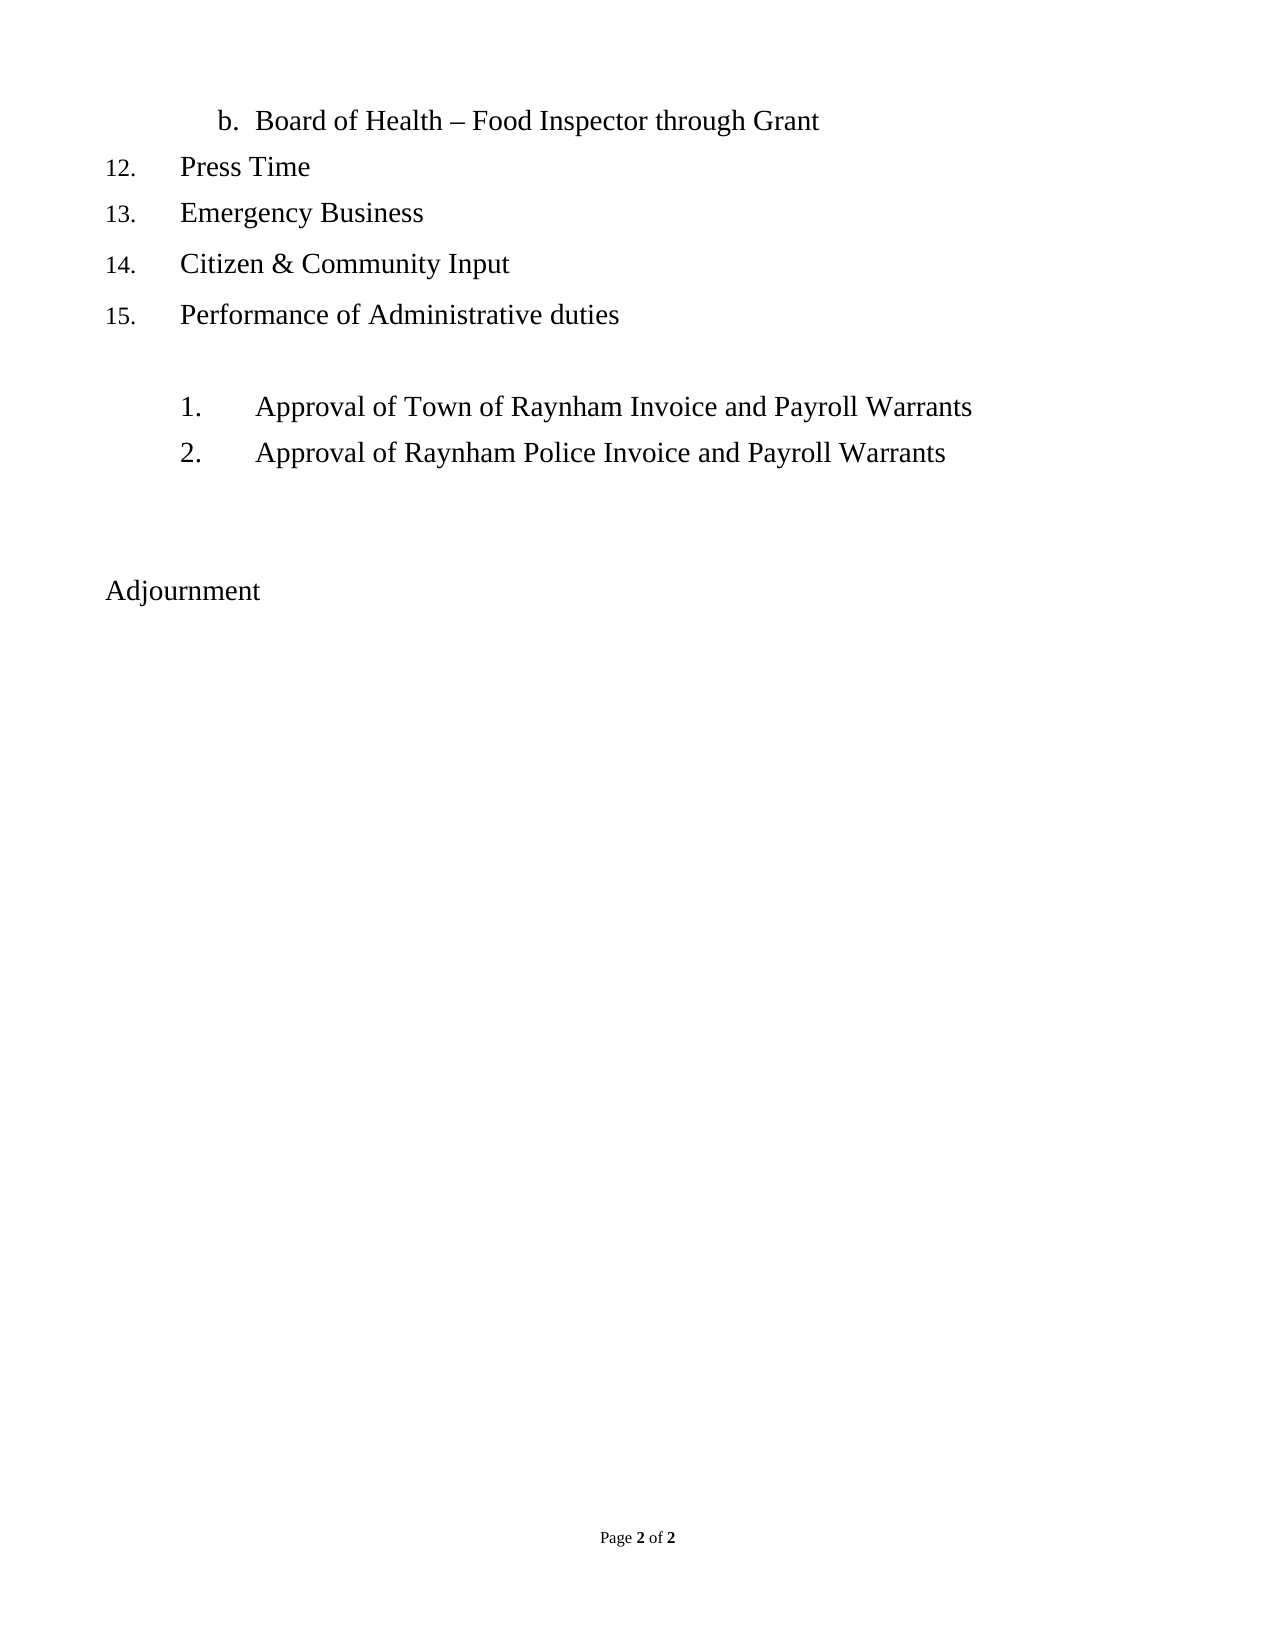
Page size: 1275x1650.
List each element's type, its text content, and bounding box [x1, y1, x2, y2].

list Approval of Town of Raynham Invoice and Payroll Warrants [105, 389, 1170, 423]
subtitle Emergency Business [105, 195, 1170, 229]
subtitle Performance of Administrative duties [105, 297, 1170, 331]
list Adjournment [105, 573, 1170, 607]
list Board of Health – Food Inspector through Grant [217, 103, 1170, 137]
list Approval of Raynham Police Invoice and Payroll Warrants [105, 435, 1170, 469]
subtitle Citizen & Community Input [105, 246, 1170, 280]
subtitle Press Time [105, 149, 1170, 183]
